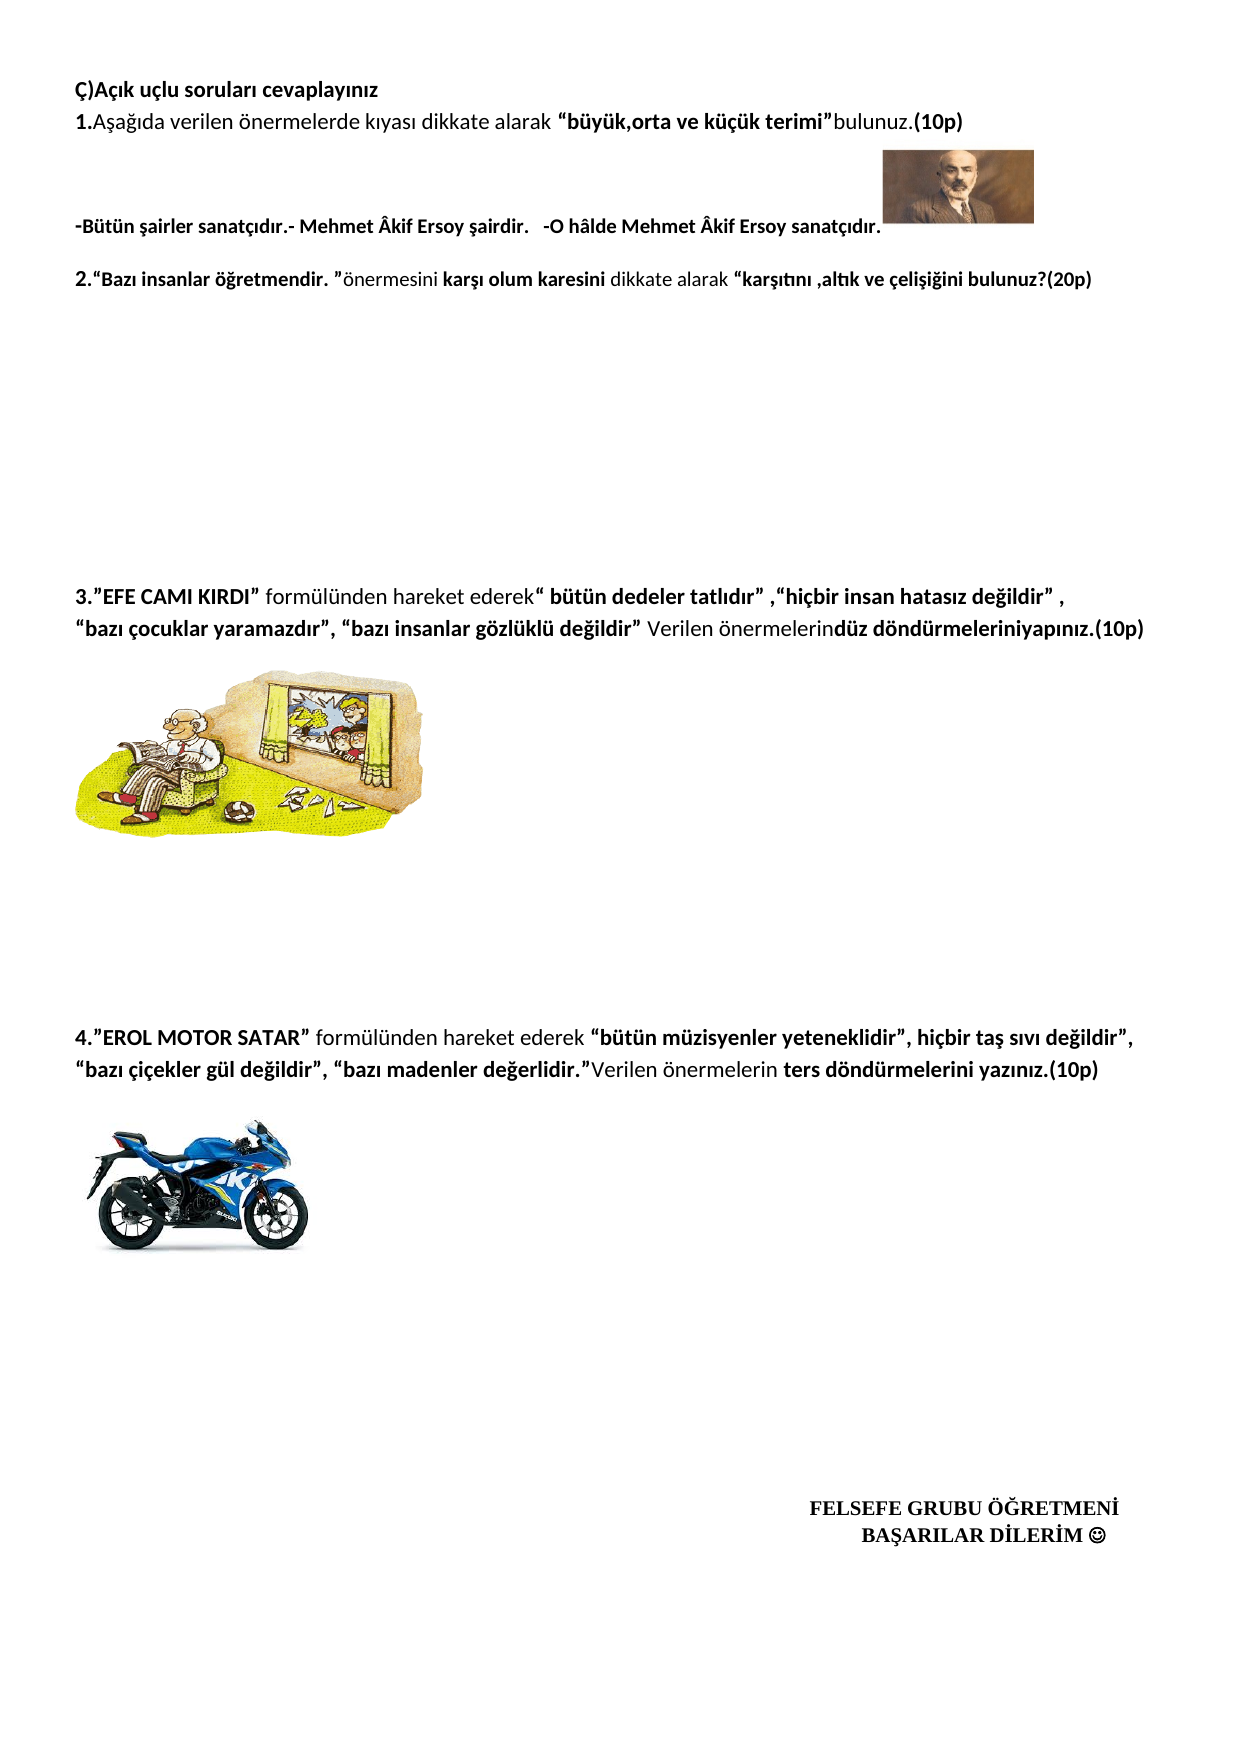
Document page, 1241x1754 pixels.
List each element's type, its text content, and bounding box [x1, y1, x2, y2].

picture [882, 139, 1034, 234]
picture [75, 1108, 319, 1265]
text Ç)Açık uçlu soruları cevaplayınız 1.Aşağıda verilen önermelerde kıyası dikkate alarak “büyük,orta ve küçük terimi”bulunuz.(10p) -Bütün şairler sanatçıdır.- Mehmet Âkif Ersoy şairdir. -O hâlde Mehmet Âkif Ersoy sanatçıdır. [75, 75, 1165, 239]
text BAŞARILAR DİLERİM [75, 1523, 1123, 1547]
text 3.”EFE CAMI KIRDI” formülünden hareket ederek“ bütün dedeler tatlıdır” ,“hiçbir insan hatasız değildir” , “bazı çocuklar yaramazdır”, “bazı insanlar gözlüklü değildir” Verilen önermelerindüz döndürmeleriniyapınız.(10p) [75, 582, 1165, 642]
text FELSEFE GRUBU ÖĞRETMENİ [75, 1496, 1123, 1520]
text 4.”EROL MOTOR SATAR” formülünden hareket ederek “bütün müzisyenler yeteneklidir”, hiçbir taş sıvı değildir”, “bazı çiçekler gül değildir”, “bazı madenler değerlidir.”Verilen önermelerin ters döndürmelerini yazınız.(10p) [75, 1023, 1165, 1083]
picture [75, 667, 426, 839]
text 2.“Bazı insanlar öğretmendir. ”önermesini karşı olum karesini dikkate alarak “karşıtını ,altık ve çelişiğini bulunuz?(20p) [75, 264, 1165, 292]
